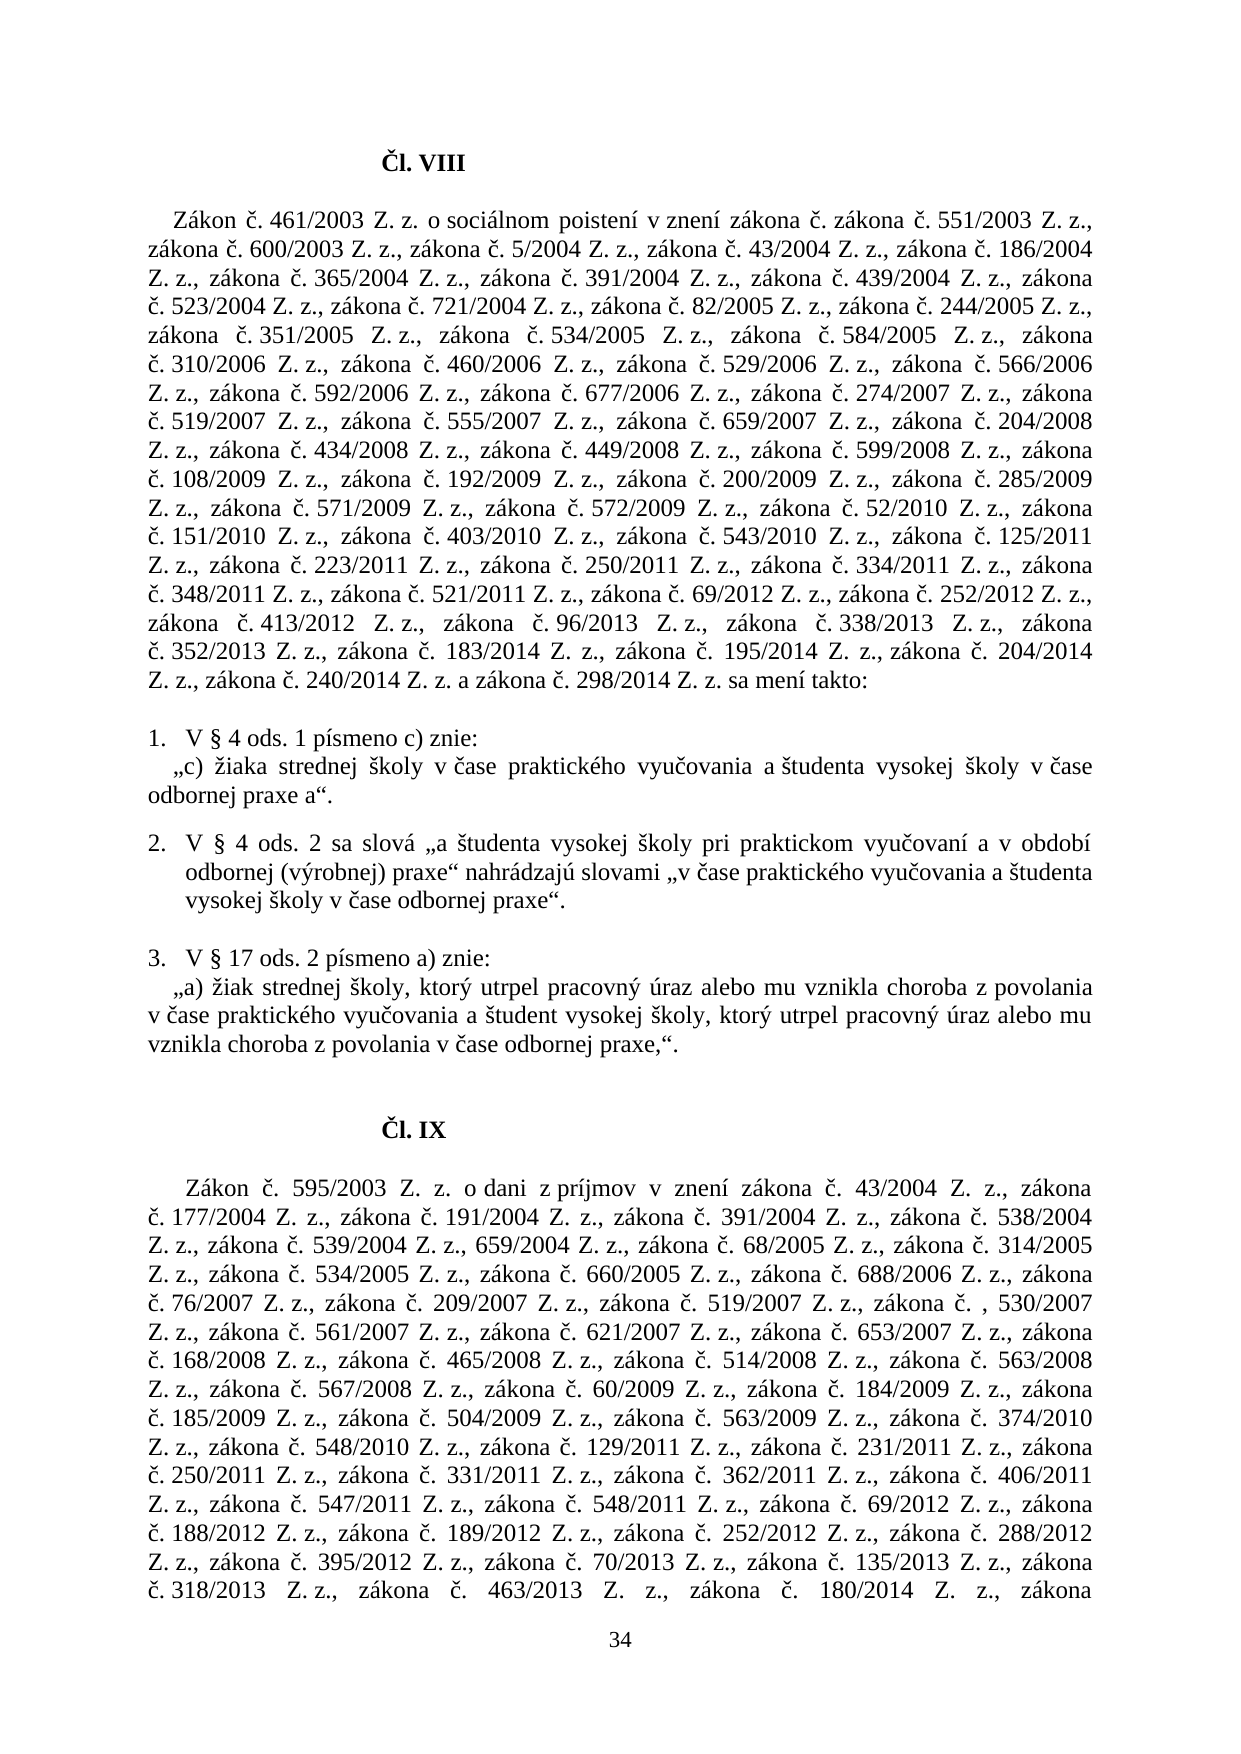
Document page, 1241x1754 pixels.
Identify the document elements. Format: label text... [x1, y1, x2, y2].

text „c) žiaka strednej školy v čase praktického vyučovania a študenta vysokej školy v čase odbornej praxe a“. [148, 751, 1093, 809]
list V § 4 ods. 2 sa slová „a študenta vysokej školy pri praktickom vyučovaní a v období odbornej (výrobnej) praxe“ nahrádzajú slovami „v čase praktického vyučovania a študenta vysokej školy v čase odbornej praxe“. [148, 828, 1093, 914]
list V § 4 ods. 1 písmeno c) znie: [148, 723, 1093, 751]
text Zákon č. 461/2003 Z. z. o sociálnom poistení v znení zákona č. zákona č. 551/2003 Z. z., zákona č. 600/2003 Z. z., zákona č. 5/2004 Z. z., zákona č. 43/2004 Z. z., zákona č. 186/2004 Z. z., zákona č. 365/2004 Z. z., zákona č. 391/2004 Z. z., zákona č. 439/2004 Z. z., zákona č. 523/2004 Z. z., zákona č. 721/2004 Z. z., zákona č. 82/2005 Z. z., zákona č. 244/2005 Z. z., zákona č. 351/2005 Z. z., zákona č. 534/2005 Z. z., zákona č. 584/2005 Z. z., zákona č. 310/2006 Z. z., zákona č. 460/2006 Z. z., zákona č. 529/2006 Z. z., zákona č. 566/2006 Z. z., zákona č. 592/2006 Z. z., zákona č. 677/2006 Z. z., zákona č. 274/2007 Z. z., zákona č. 519/2007 Z. z., zákona č. 555/2007 Z. z., zákona č. 659/2007 Z. z., zákona č. 204/2008 Z. z., zákona č. 434/2008 Z. z., zákona č. 449/2008 Z. z., zákona č. 599/2008 Z. z., zákona č. 108/2009 Z. z., zákona č. 192/2009 Z. z., zákona č. 200/2009 Z. z., zákona č. 285/2009 Z. z., zákona č. 571/2009 Z. z., zákona č. 572/2009 Z. z., zákona č. 52/2010 Z. z., zákona č. 151/2010 Z. z., zákona č. 403/2010 Z. z., zákona č. 543/2010 Z. z., zákona č. 125/2011 Z. z., zákona č. 223/2011 Z. z., zákona č. 250/2011 Z. z., zákona č. 334/2011 Z. z., zákona č. 348/2011 Z. z., zákona č. 521/2011 Z. z., zákona č. 69/2012 Z. z., zákona č. 252/2012 Z. z., zákona č. 413/2012 Z. z., zákona č. 96/2013 Z. z., zákona č. 338/2013 Z. z., zákona č. 352/2013 Z. z., zákona č. 183/2014 Z. z., zákona č. 195/2014 Z. z., zákona č. 204/2014 Z. z., zákona č. 240/2014 Z. z. a zákona č. 298/2014 Z. z. sa mení takto: [148, 205, 1093, 694]
list V § 17 ods. 2 písmeno a) znie: [148, 943, 1093, 972]
text „a) žiak strednej školy, ktorý utrpel pracovný úraz alebo mu vznikla choroba z povolania v čase praktického vyučovania a študent vysokej školy, ktorý utrpel pracovný úraz alebo mu vznikla choroba z povolania v čase odbornej praxe,“. [148, 972, 1093, 1058]
